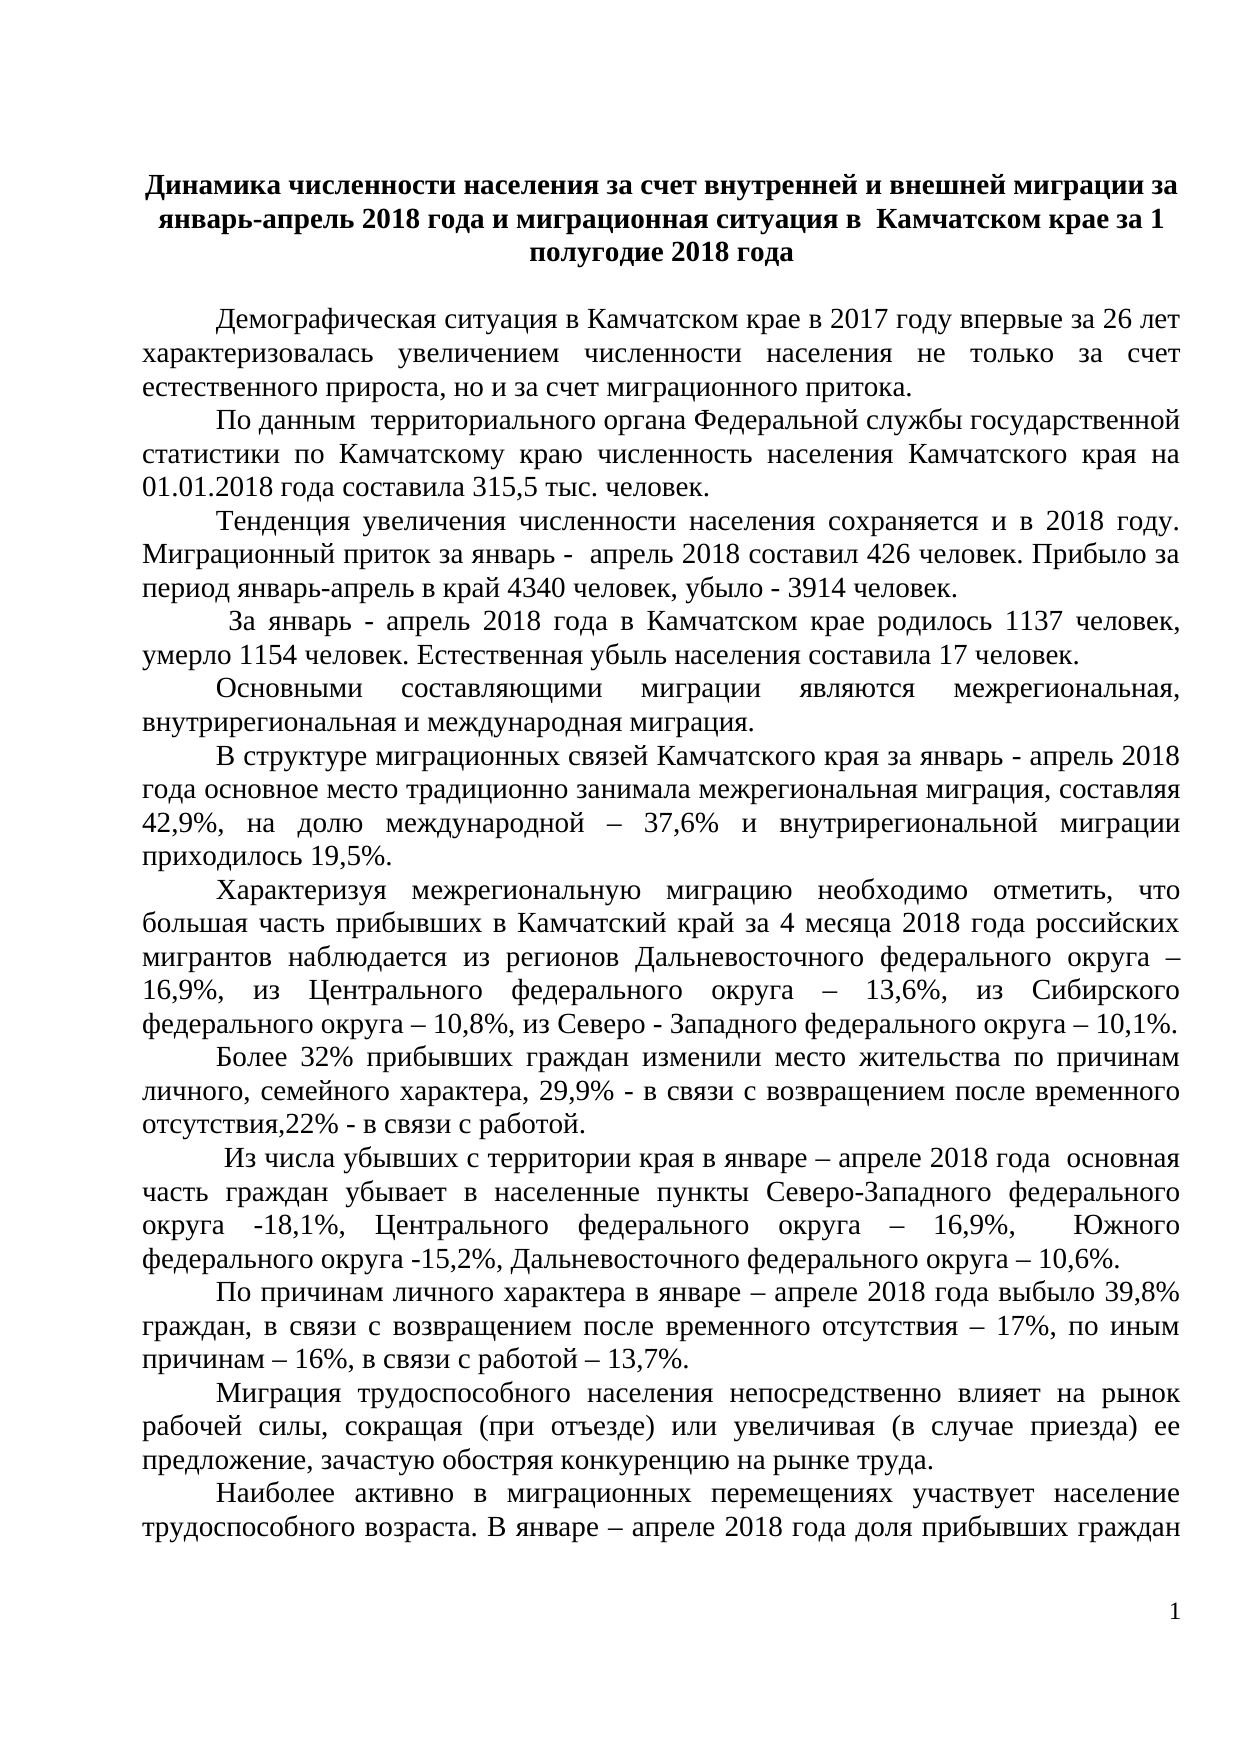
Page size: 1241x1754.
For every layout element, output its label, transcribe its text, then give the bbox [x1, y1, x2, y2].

text Тенденция увеличения численности населения сохраняется и в 2018 году. Миграционный приток за январь - апрель 2018 составил 426 человек. Прибыло за период январь-апрель в край 4340 человек, убыло - 3914 человек. [142, 503, 1181, 603]
text Демографическая ситуация в Камчатском крае в 2017 году впервые за 26 лет характеризовалась увеличением численности населения не только за счет естественного прироста, но и за счет миграционного притока. [142, 302, 1181, 402]
text Основными составляющими миграции являются межрегиональная, внутрирегиональная и международная миграция. [142, 671, 1181, 738]
text Характеризуя межрегиональную миграцию необходимо отметить, что большая часть прибывших в Камчатский край за 4 месяца 2018 года российских мигрантов наблюдается из регионов Дальневосточного федерального округа – 16,9%, из Центрального федерального округа – 13,6%, из Сибирского федерального округа – 10,8%, из Северо - Западного федерального округа – 10,1%. [142, 872, 1181, 1039]
text Миграция трудоспособного населения непосредственно влияет на рынок рабочей силы, сокращая (при отъезде) или увеличивая (в случае приезда) ее предложение, зачастую обостряя конкуренцию на рынке труда. [142, 1375, 1181, 1476]
text По данным территориального органа Федеральной службы государственной статистики по Камчатскому краю численность населения Камчатского края на 01.01.2018 года составила 315,5 тыс. человек. [142, 402, 1181, 503]
text Динамика численности населения за счет внутренней и внешней миграции за январь-апрель 2018 года и миграционная ситуация в Камчатском крае за 1 полугодие 2018 года [142, 167, 1181, 268]
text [142, 1476, 1181, 1543]
text В структуре миграционных связей Камчатского края за январь - апрель 2018 года основное место традиционно занимала межрегиональная миграция, составляя 42,9%, на долю международной – 37,6% и внутрирегиональной миграции приходилось 19,5%. [142, 738, 1181, 872]
text По причинам личного характера в январе – апреле 2018 года выбыло 39,8% граждан, в связи с возвращением после временного отсутствия – 17%, по иным причинам – 16%, в связи с работой – 13,7%. [142, 1274, 1181, 1375]
text За январь - апрель 2018 года в Камчатском крае родилось 1137 человек, умерло 1154 человек. Естественная убыль населения составила 17 человек. [142, 603, 1181, 671]
text Из числа убывших с территории края в январе – апреле 2018 года основная часть граждан убывает в населенные пункты Северо-Западного федерального округа -18,1%, Центрального федерального округа – 16,9%, Южного федерального округа -15,2%, Дальневосточного федерального округа – 10,6%. [142, 1140, 1181, 1274]
text Более 32% прибывших граждан изменили место жительства по причинам личного, семейного характера, 29,9% - в связи с возвращением после временного отсутствия,22% - в связи с работой. [142, 1039, 1181, 1140]
